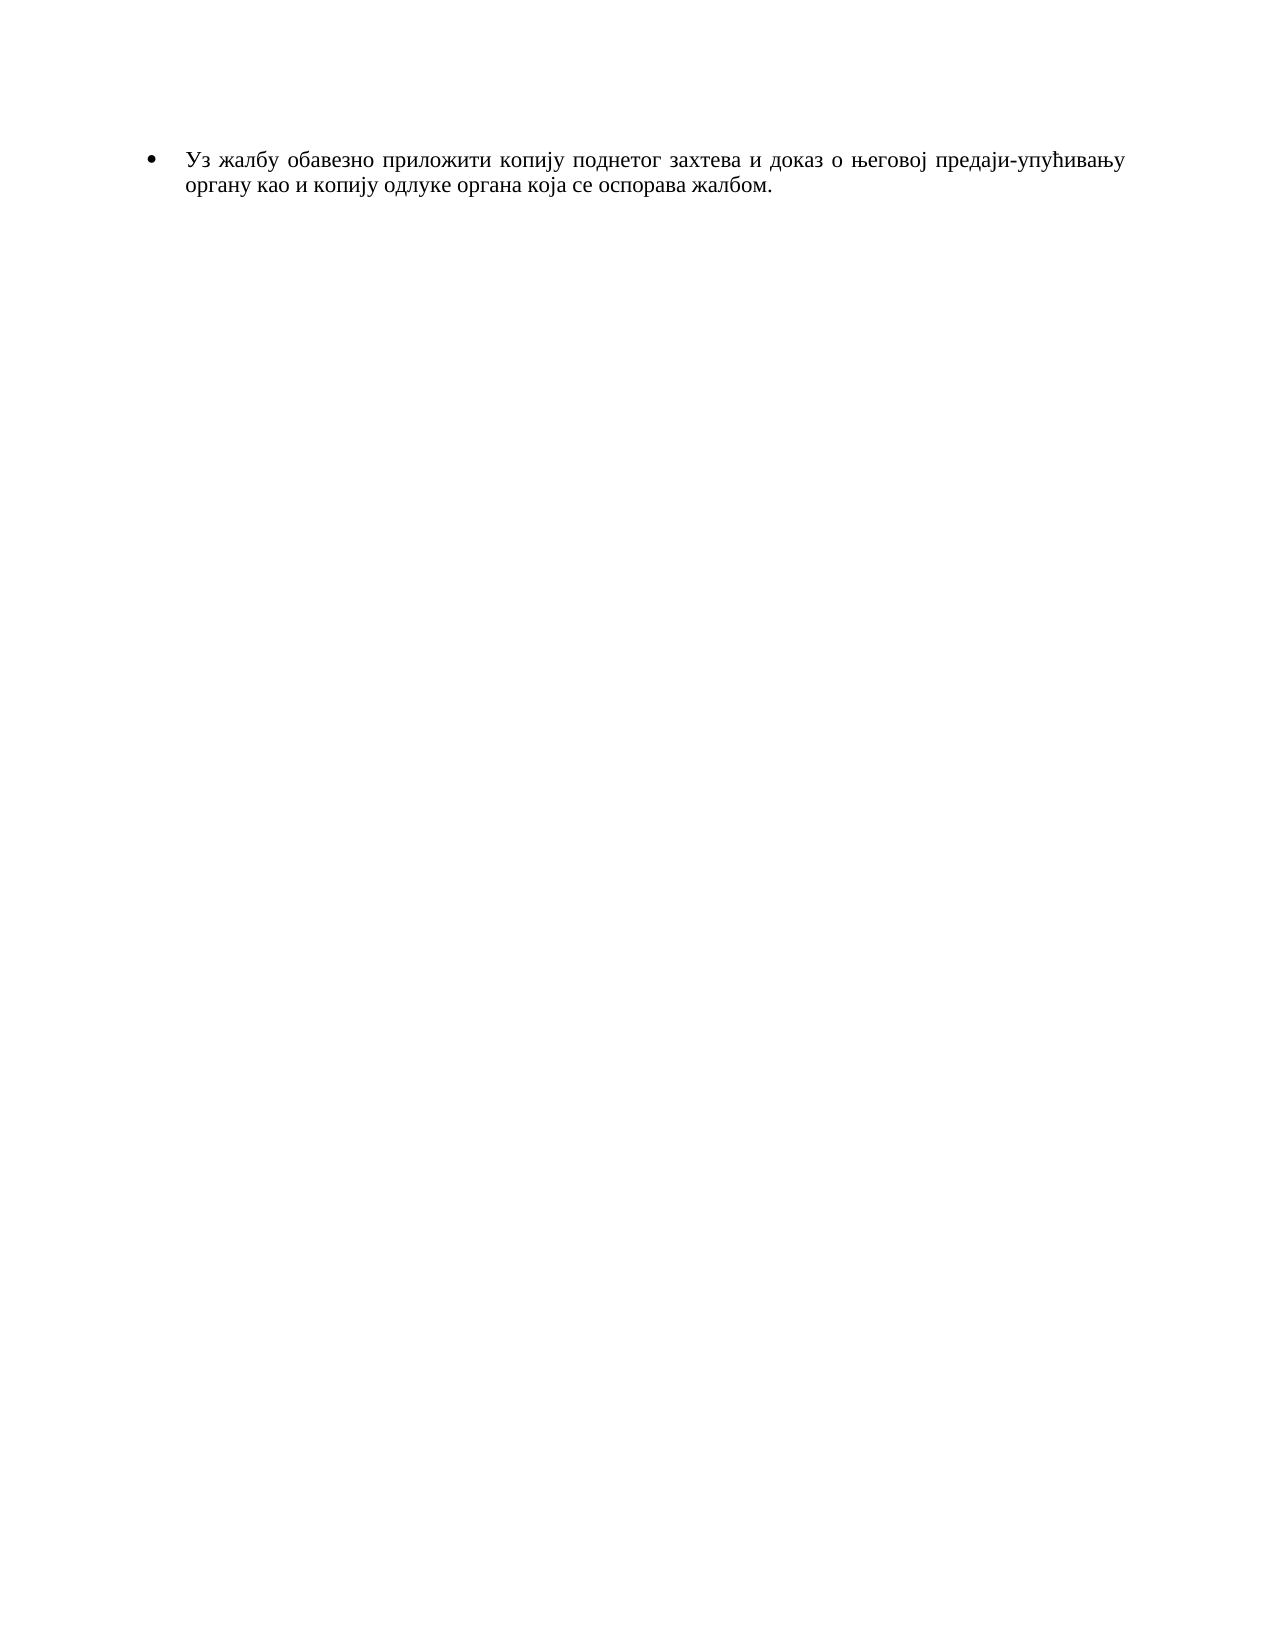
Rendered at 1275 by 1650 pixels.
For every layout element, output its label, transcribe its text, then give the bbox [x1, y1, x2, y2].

list Уз жалбу обавезно приложити копију поднетог захтева и доказ о његовој предаји-упућивању органу као и копију одлуке органа која се оспорава жалбом. [148, 148, 1127, 198]
